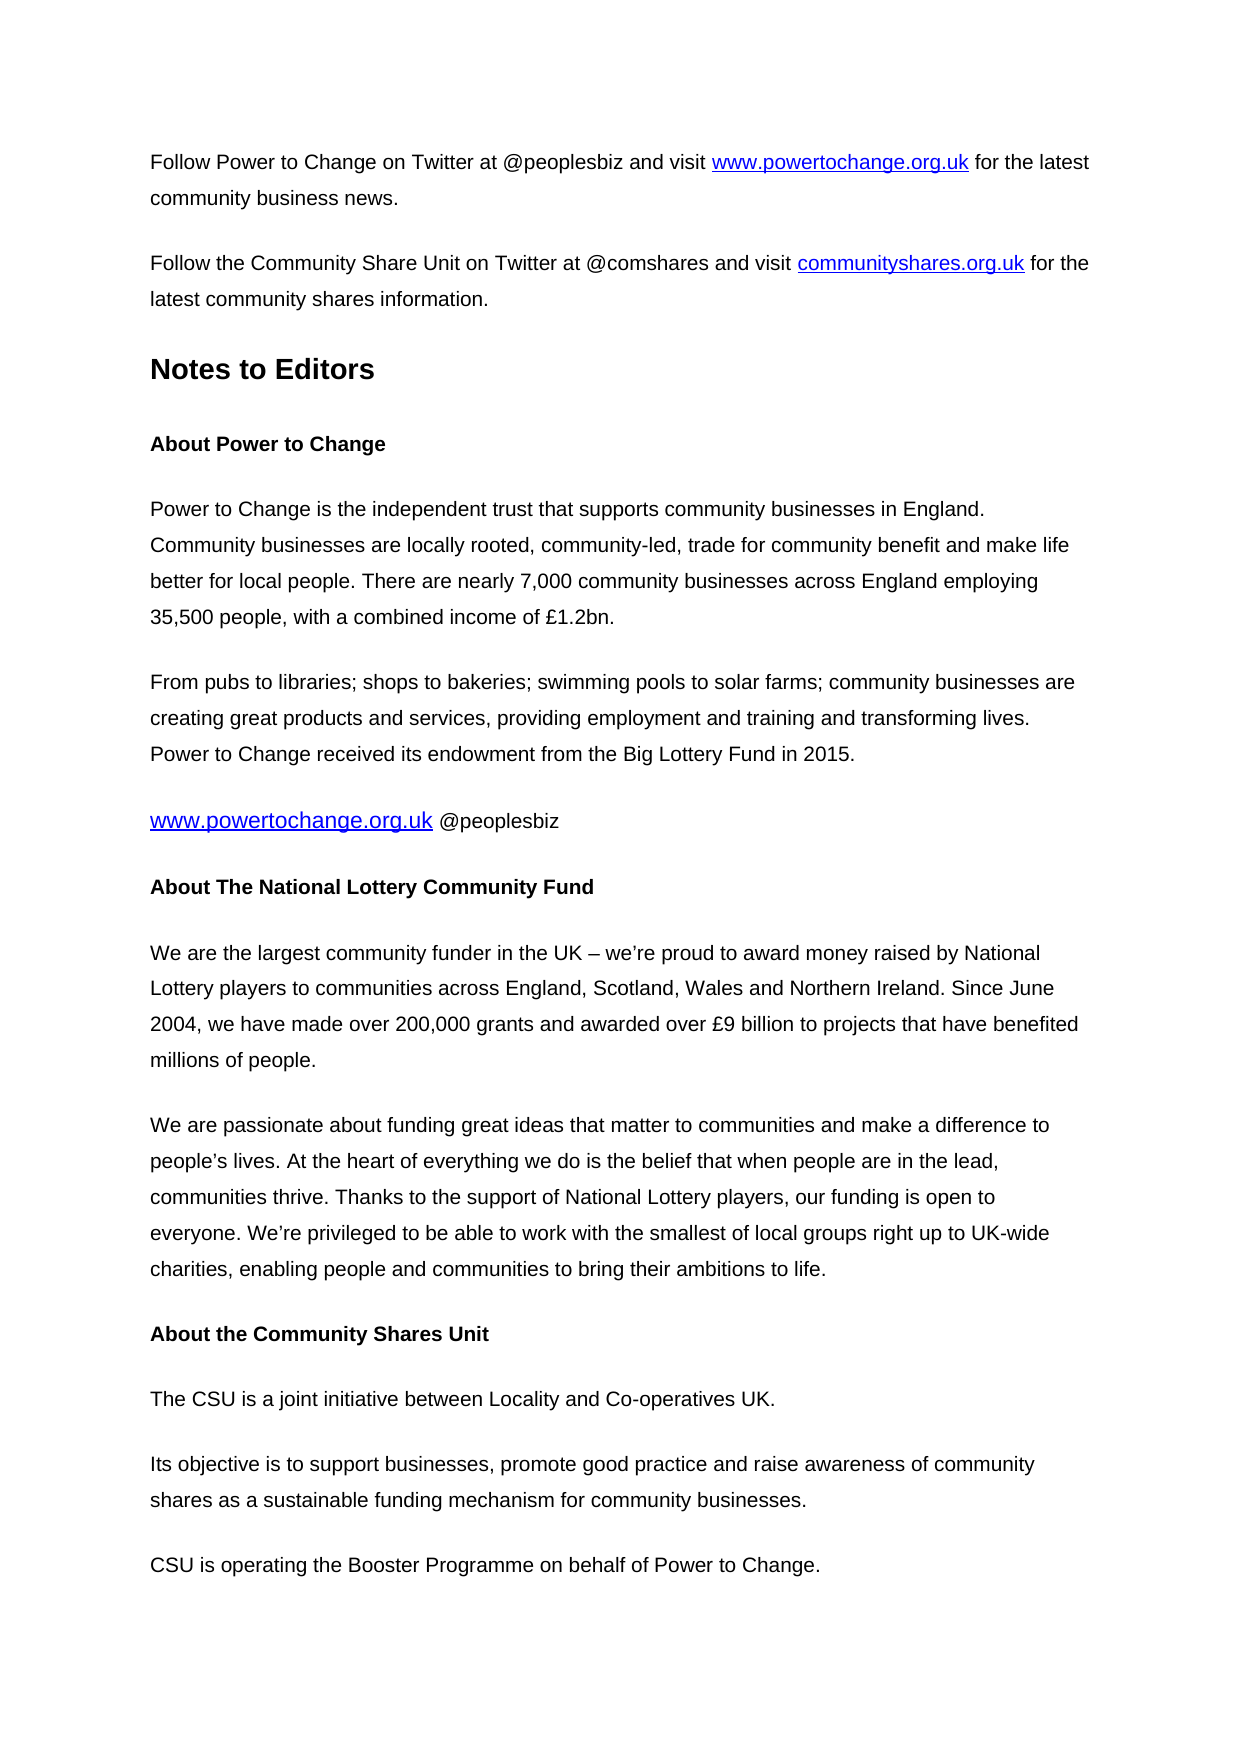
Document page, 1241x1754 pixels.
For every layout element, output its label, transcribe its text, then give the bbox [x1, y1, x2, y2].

text From pubs to libraries; shops to bakeries; swimming pools to solar farms; community businesses are creating great products and services, providing employment and training and transforming lives. Power to Change received its endowment from the Big Lottery Fund in 2015. [150, 669, 1090, 765]
text Follow the Community Share Unit on Twitter at @comshares and visit communityshares.org.uk for the latest community shares information. [150, 251, 1090, 311]
text Power to Change is the independent trust that supports community businesses in England. Community businesses are locally rooted, community-led, trade for community benefit and make life better for local people. There are nearly 7,000 community businesses across England employing 35,500 people, with a combined income of £1.2bn. [150, 497, 1090, 628]
text We are passionate about funding great ideas that matter to communities and make a difference to people’s lives. At the heart of everything we do is the belief that when people are in the lead, communities thrive. Thanks to the support of National Lottery players, our funding is open to everyone. We’re privileged to be able to work with the smallest of local groups right up to UK-wide charities, enabling people and communities to bring their ambitions to life. [150, 1113, 1090, 1281]
text We are the largest community funder in the UK – we’re proud to award money raised by National Lottery players to communities across England, Scotland, Wales and Northern Ireland. Since June 2004, we have made over 200,000 grants and awarded over £9 billion to projects that have benefited millions of people. [150, 940, 1090, 1072]
text About the Community Shares Unit [150, 1322, 1090, 1346]
text Notes to Editors [150, 352, 1090, 386]
text About The National Lottery Community Fund [150, 875, 1090, 899]
text About Power to Change [150, 432, 1090, 456]
text Its objective is to support businesses, promote good practice and raise awareness of community shares as a sustainable funding mechanism for community businesses. [150, 1452, 1090, 1512]
text Follow Power to Change on Twitter at @peoplesbiz and visit www.powertochange.org.uk for the latest community business news. [150, 150, 1090, 210]
text www.powertochange.org.uk @peoplesbiz [150, 807, 1090, 833]
text CSU is operating the Booster Programme on behalf of Power to Change. [150, 1553, 1090, 1577]
text The CSU is a joint initiative between Locality and Co-operatives UK. [150, 1387, 1090, 1411]
